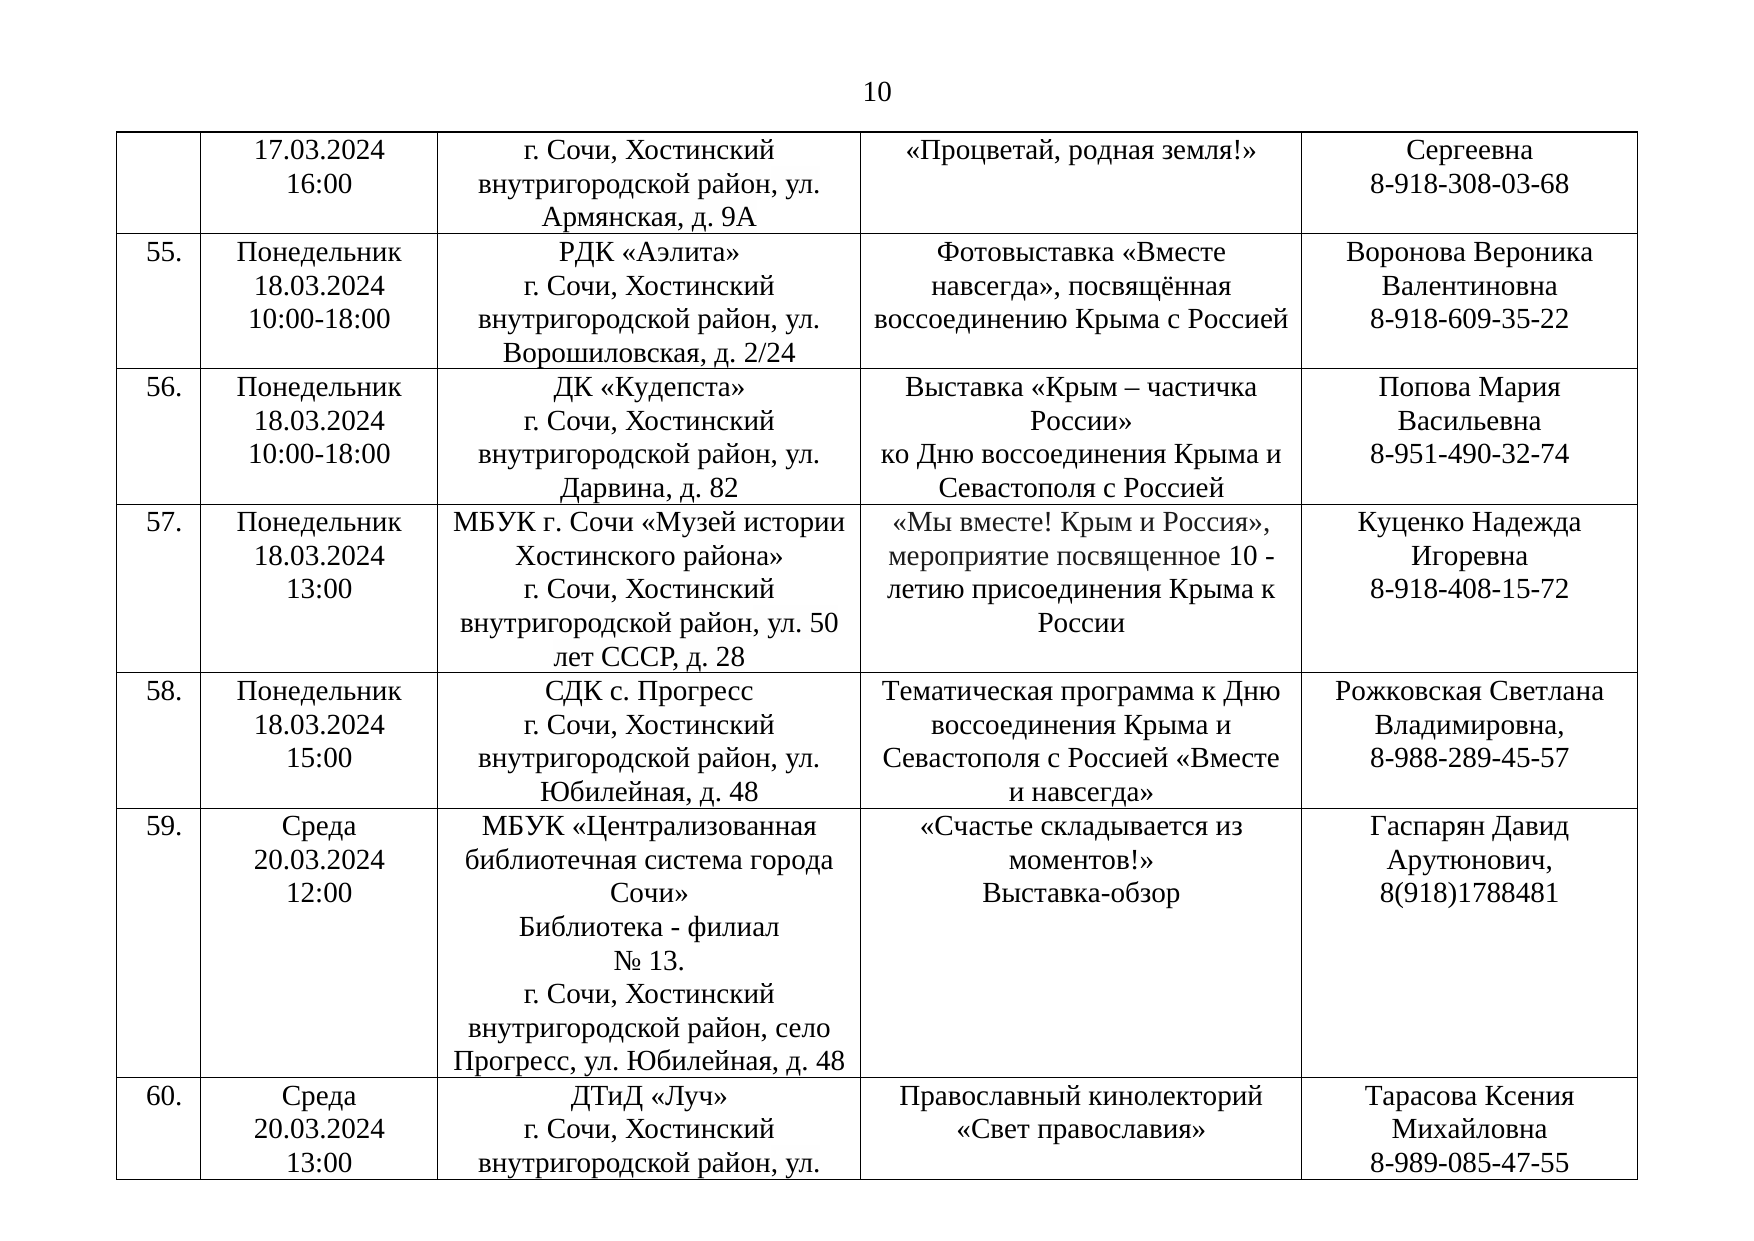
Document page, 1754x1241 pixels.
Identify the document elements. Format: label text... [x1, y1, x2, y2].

table_cell ДТиД «Луч» г. Сочи, Хостинский внутригородской район, ул. Октября ¼ [438, 1078, 860, 1178]
table_cell Гаспарян Давид Арутюнович, 8(918)1788481 [1302, 809, 1637, 1077]
table_cell «Мы вместе! Крым и Россия», мероприятие посвященное 10 - летию присоединения Крыма к России [861, 505, 1301, 672]
table_cell Попова Мария Васильевна 8-951-490-32-74 [1302, 369, 1637, 503]
table_cell Среда 20.03.2024 12:00 [201, 809, 437, 1077]
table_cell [1302, 1078, 1637, 1178]
table_cell РДК «Аэлита» г. Сочи, Хостинский внутригородской район, ул. Ворошиловская, д. 2/24 [438, 234, 860, 368]
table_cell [438, 133, 860, 233]
table_cell Рожковская Светлана Владимировна, 8-988-289-45-57 [1302, 673, 1637, 807]
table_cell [201, 133, 437, 233]
table_cell [117, 673, 200, 807]
table_cell [117, 234, 200, 368]
table_cell [117, 133, 200, 233]
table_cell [861, 133, 1301, 233]
table_cell Выставка «Крым – частичка России» ко Дню воссоединения Крыма и Севастополя с Россией [861, 369, 1301, 503]
table_cell Понедельник 18.03.2024 10:00-18:00 [201, 234, 437, 368]
table_cell МБУК г. Сочи «Музей истории Хостинского района» г. Сочи, Хостинский внутригородской район, ул. 50 лет СССР, д. 28 [438, 505, 860, 672]
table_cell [201, 1078, 437, 1178]
table_cell [117, 809, 200, 1077]
table_cell ДК «Кудепста» г. Сочи, Хостинский внутригородской район, ул. Дарвина, д. 82 [438, 369, 860, 503]
table_cell МБУК «Централизованная библиотечная система города Сочи» Библиотека - филиал № 13. г. Сочи, Хостинский внутригородской район, село Прогресс, ул. Юбилейная, д. 48 [438, 809, 860, 1077]
table_cell Воронова Вероника Валентиновна 8-918-609-35-22 [1302, 234, 1637, 368]
table_cell Понедельник 18.03.2024 13:00 [201, 505, 437, 672]
table_cell Куценко Надежда Игоревна 8-918-408-15-72 [1302, 505, 1637, 672]
table_cell Фотовыставка «Вместе навсегда», посвящённая воссоединению Крыма с Россией [861, 234, 1301, 368]
table_cell [117, 369, 200, 503]
table_cell Тематическая программа к Дню воссоединения Крыма и Севастополя с Россией «Вместе и навсегда» [861, 673, 1301, 807]
table_cell Понедельник 18.03.2024 10:00-18:00 [201, 369, 437, 503]
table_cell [1302, 133, 1637, 233]
table_cell СДК с. Прогресс г. Сочи, Хостинский внутригородской район, ул. Юбилейная, д. 48 [438, 673, 860, 807]
table_cell [117, 505, 200, 672]
table_cell «Счастье складывается из моментов!» Выставка-обзор [861, 809, 1301, 1077]
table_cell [861, 1078, 1301, 1178]
table_cell [117, 1078, 200, 1178]
table_cell Понедельник 18.03.2024 15:00 [201, 673, 437, 807]
